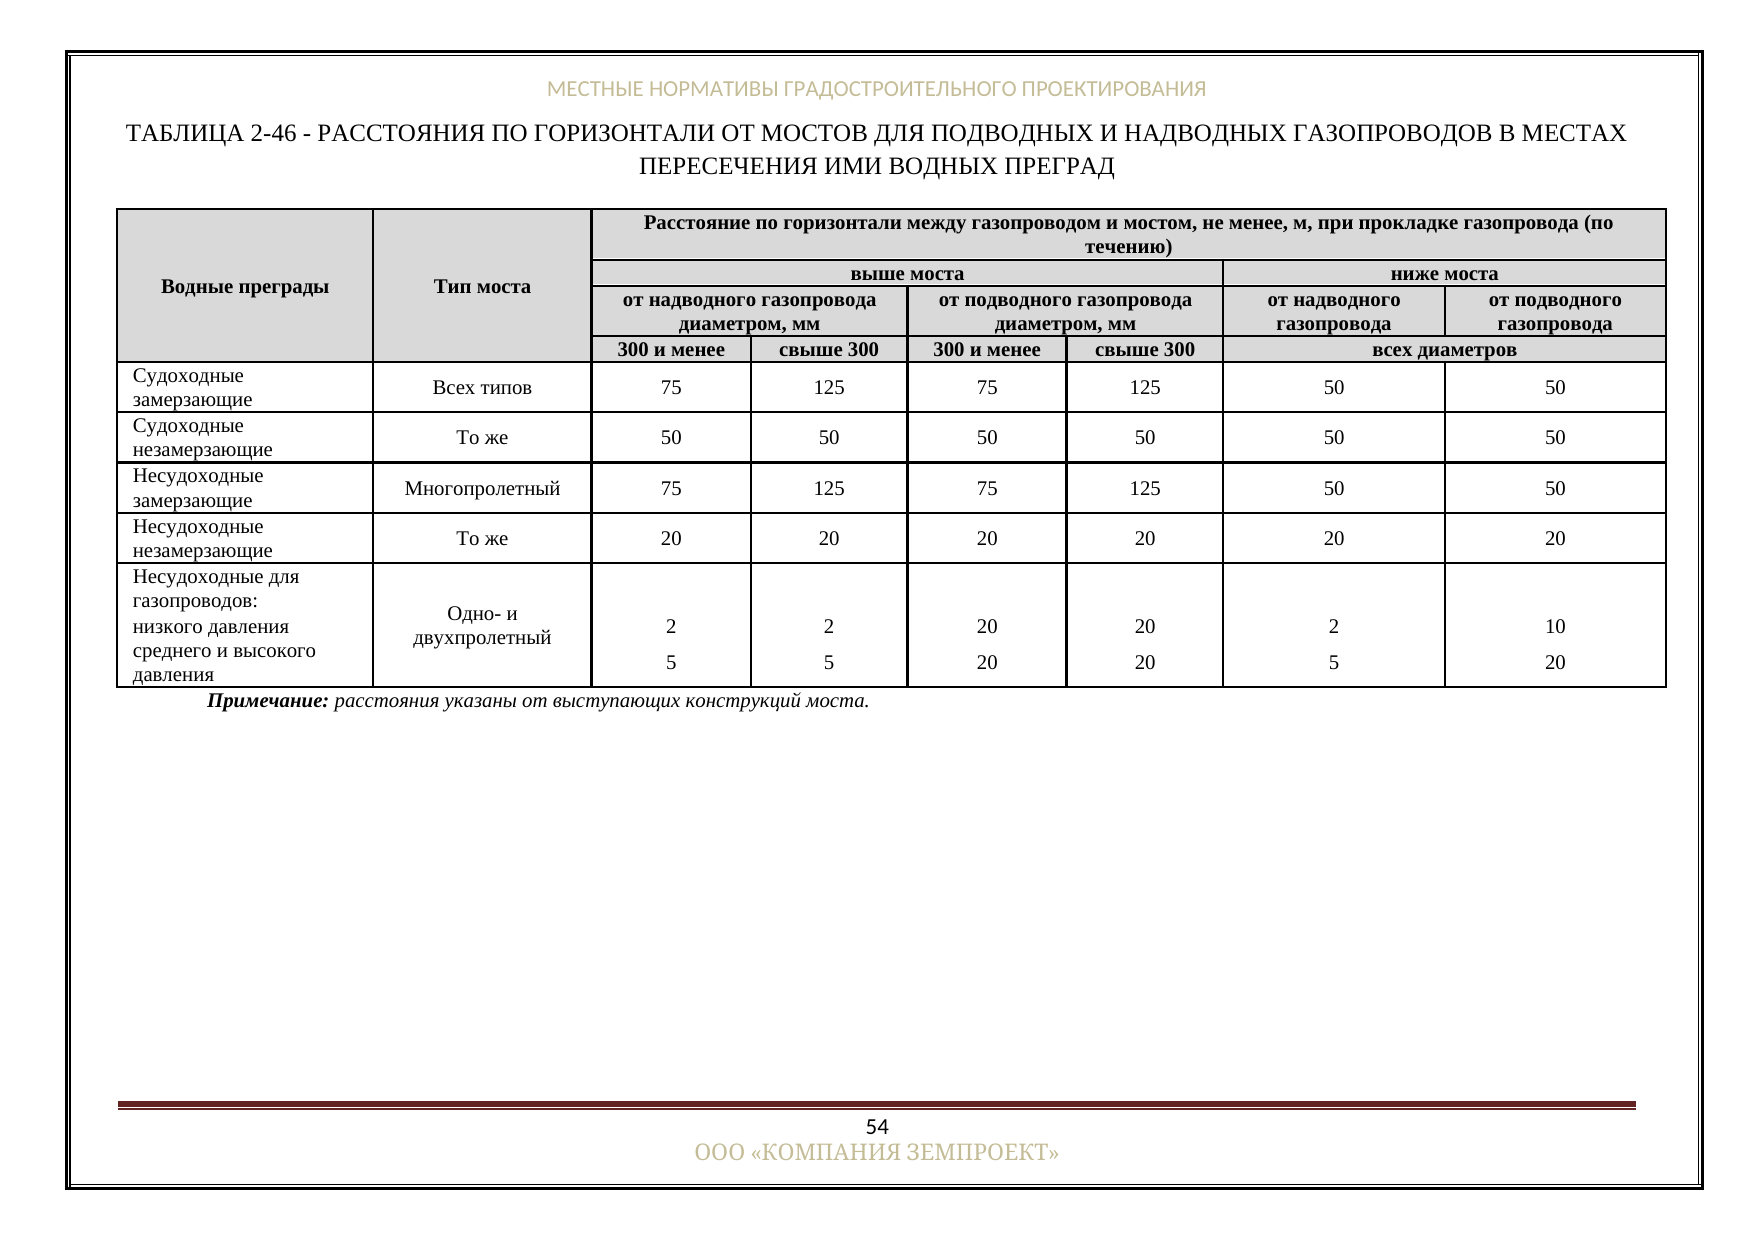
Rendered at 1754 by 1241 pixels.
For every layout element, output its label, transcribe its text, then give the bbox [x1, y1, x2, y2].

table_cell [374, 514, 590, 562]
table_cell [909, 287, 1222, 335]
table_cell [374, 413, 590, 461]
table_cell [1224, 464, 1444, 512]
subtitle ТАБЛИЦА 2-46 - Расстояния по горизонтали от мостов для подводных и надводных газопроводов в местах пересечения ими водных преград [118, 118, 1636, 180]
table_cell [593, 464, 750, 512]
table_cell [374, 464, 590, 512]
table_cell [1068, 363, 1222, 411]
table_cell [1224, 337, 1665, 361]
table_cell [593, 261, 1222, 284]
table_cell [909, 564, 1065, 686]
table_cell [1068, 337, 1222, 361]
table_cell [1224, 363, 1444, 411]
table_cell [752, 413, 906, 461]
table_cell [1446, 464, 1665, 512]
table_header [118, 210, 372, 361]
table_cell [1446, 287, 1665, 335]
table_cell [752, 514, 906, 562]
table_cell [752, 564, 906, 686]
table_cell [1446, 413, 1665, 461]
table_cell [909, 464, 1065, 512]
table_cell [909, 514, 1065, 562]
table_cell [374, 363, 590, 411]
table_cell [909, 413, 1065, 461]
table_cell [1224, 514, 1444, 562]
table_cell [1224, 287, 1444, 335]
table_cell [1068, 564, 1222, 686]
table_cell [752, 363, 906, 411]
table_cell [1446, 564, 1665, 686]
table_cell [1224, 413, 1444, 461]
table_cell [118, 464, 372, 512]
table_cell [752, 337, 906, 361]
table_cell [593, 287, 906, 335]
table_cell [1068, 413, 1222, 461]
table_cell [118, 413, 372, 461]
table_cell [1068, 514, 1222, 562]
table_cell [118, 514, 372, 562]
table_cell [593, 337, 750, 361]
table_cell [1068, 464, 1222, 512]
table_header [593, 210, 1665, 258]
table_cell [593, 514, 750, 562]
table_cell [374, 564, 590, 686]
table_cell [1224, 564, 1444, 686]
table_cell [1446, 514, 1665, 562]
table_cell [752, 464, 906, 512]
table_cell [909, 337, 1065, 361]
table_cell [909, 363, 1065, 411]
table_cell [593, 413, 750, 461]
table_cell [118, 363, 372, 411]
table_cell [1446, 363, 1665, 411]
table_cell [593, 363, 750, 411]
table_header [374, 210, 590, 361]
text Примечание: расстояния указаны от выступающих конструкций моста. [118, 688, 1636, 712]
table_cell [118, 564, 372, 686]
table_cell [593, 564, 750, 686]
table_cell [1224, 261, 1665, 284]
